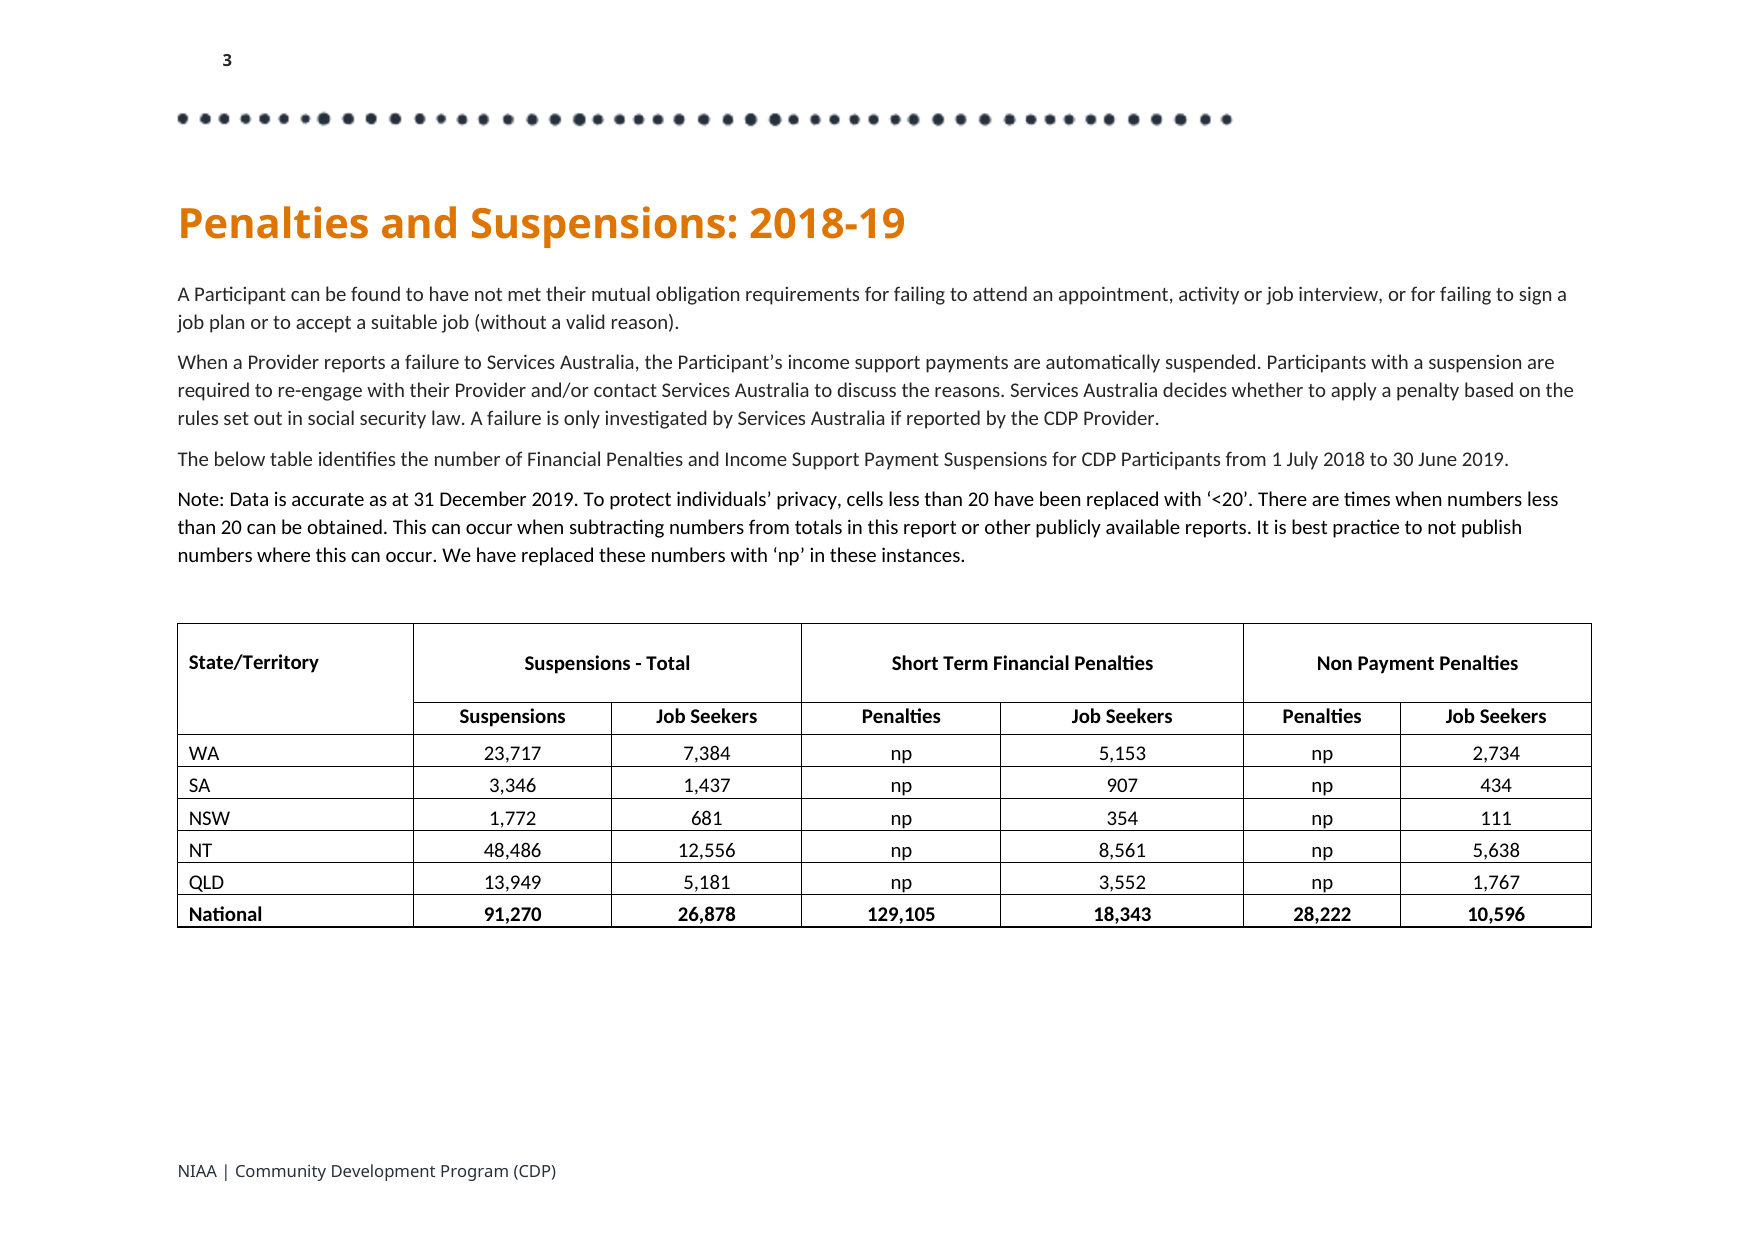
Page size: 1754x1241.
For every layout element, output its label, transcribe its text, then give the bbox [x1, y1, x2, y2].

table_cell 5,638 [1401, 831, 1591, 862]
table_cell QLD [178, 863, 413, 894]
table_cell np [802, 831, 1000, 862]
table_cell NT [178, 831, 413, 862]
table_cell np [1244, 799, 1400, 830]
table_cell National [178, 895, 413, 926]
text Note: Data is accurate as at 31 December 2019. To protect individuals’ privacy, cells less than 20 have been replaced with ‘<20’. There are times when numbers less than 20 can be obtained. This can occur when subtracting numbers from totals in this report or other publicly available reports. It is best practice to not publish numbers where this can occur. We have replaced these numbers with ‘np’ in these instances. [177, 486, 1592, 567]
table_cell WA [178, 735, 413, 766]
table_cell np [802, 735, 1000, 766]
table_cell 3,346 [414, 767, 611, 798]
table_header State/Territory [178, 624, 413, 734]
table_cell 354 [1001, 799, 1243, 830]
table_cell np [802, 767, 1000, 798]
table_cell 5,181 [612, 863, 801, 894]
table_cell np [1244, 767, 1400, 798]
table_cell 681 [612, 799, 801, 830]
picture [177, 103, 1241, 134]
table_cell 129,105 [802, 895, 1000, 926]
table_cell 12,556 [612, 831, 801, 862]
table_header Non Payment Penalties [1244, 624, 1591, 702]
table_cell Penalties [1244, 703, 1400, 734]
table_cell 91,270 [414, 895, 611, 926]
table_cell np [802, 863, 1000, 894]
table_cell np [1244, 735, 1400, 766]
table_cell 2,734 [1401, 735, 1591, 766]
table_cell 8,561 [1001, 831, 1243, 862]
table_cell Penalties [802, 703, 1000, 734]
table_cell Job Seekers [1001, 703, 1243, 734]
table_header Suspensions - Total [414, 624, 801, 702]
table_cell 26,878 [612, 895, 801, 926]
text The below table identifies the number of Financial Penalties and Income Support Payment Suspensions for CDP Participants from 1 July 2018 to 30 June 2019. [177, 446, 1592, 471]
subtitle Penalties and Suspensions: 2018-19 [177, 194, 1592, 251]
table_cell np [1244, 831, 1400, 862]
table_cell 48,486 [414, 831, 611, 862]
table_cell Job Seekers [1401, 703, 1591, 734]
table_cell 13,949 [414, 863, 611, 894]
text A Participant can be found to have not met their mutual obligation requirements for failing to attend an appointment, activity or job interview, or for failing to sign a job plan or to accept a suitable job (without a valid reason). [177, 281, 1592, 334]
table_cell 907 [1001, 767, 1243, 798]
table_cell Suspensions [414, 703, 611, 734]
table_cell 28,222 [1244, 895, 1400, 926]
table_cell 1,772 [414, 799, 611, 830]
table_header Short Term Financial Penalties [802, 624, 1243, 702]
table_cell np [802, 799, 1000, 830]
table_cell 7,384 [612, 735, 801, 766]
table_cell 1,767 [1401, 863, 1591, 894]
table_cell Job Seekers [612, 703, 801, 734]
table_cell 18,343 [1001, 895, 1243, 926]
table_cell 434 [1401, 767, 1591, 798]
table_cell 1,437 [612, 767, 801, 798]
table_cell 3,552 [1001, 863, 1243, 894]
table_cell 10,596 [1401, 895, 1591, 926]
text When a Provider reports a failure to Services Australia, the Participant’s income support payments are automatically suspended. Participants with a suspension are required to re-engage with their Provider and/or contact Services Australia to discuss the reasons. Services Australia decides whether to apply a penalty based on the rules set out in social security law. A failure is only investigated by Services Australia if reported by the CDP Provider. [177, 349, 1592, 431]
table_cell SA [178, 767, 413, 798]
table_cell NSW [178, 799, 413, 830]
table_cell np [1244, 863, 1400, 894]
table_cell 111 [1401, 799, 1591, 830]
table_cell 23,717 [414, 735, 611, 766]
table_cell 5,153 [1001, 735, 1243, 766]
